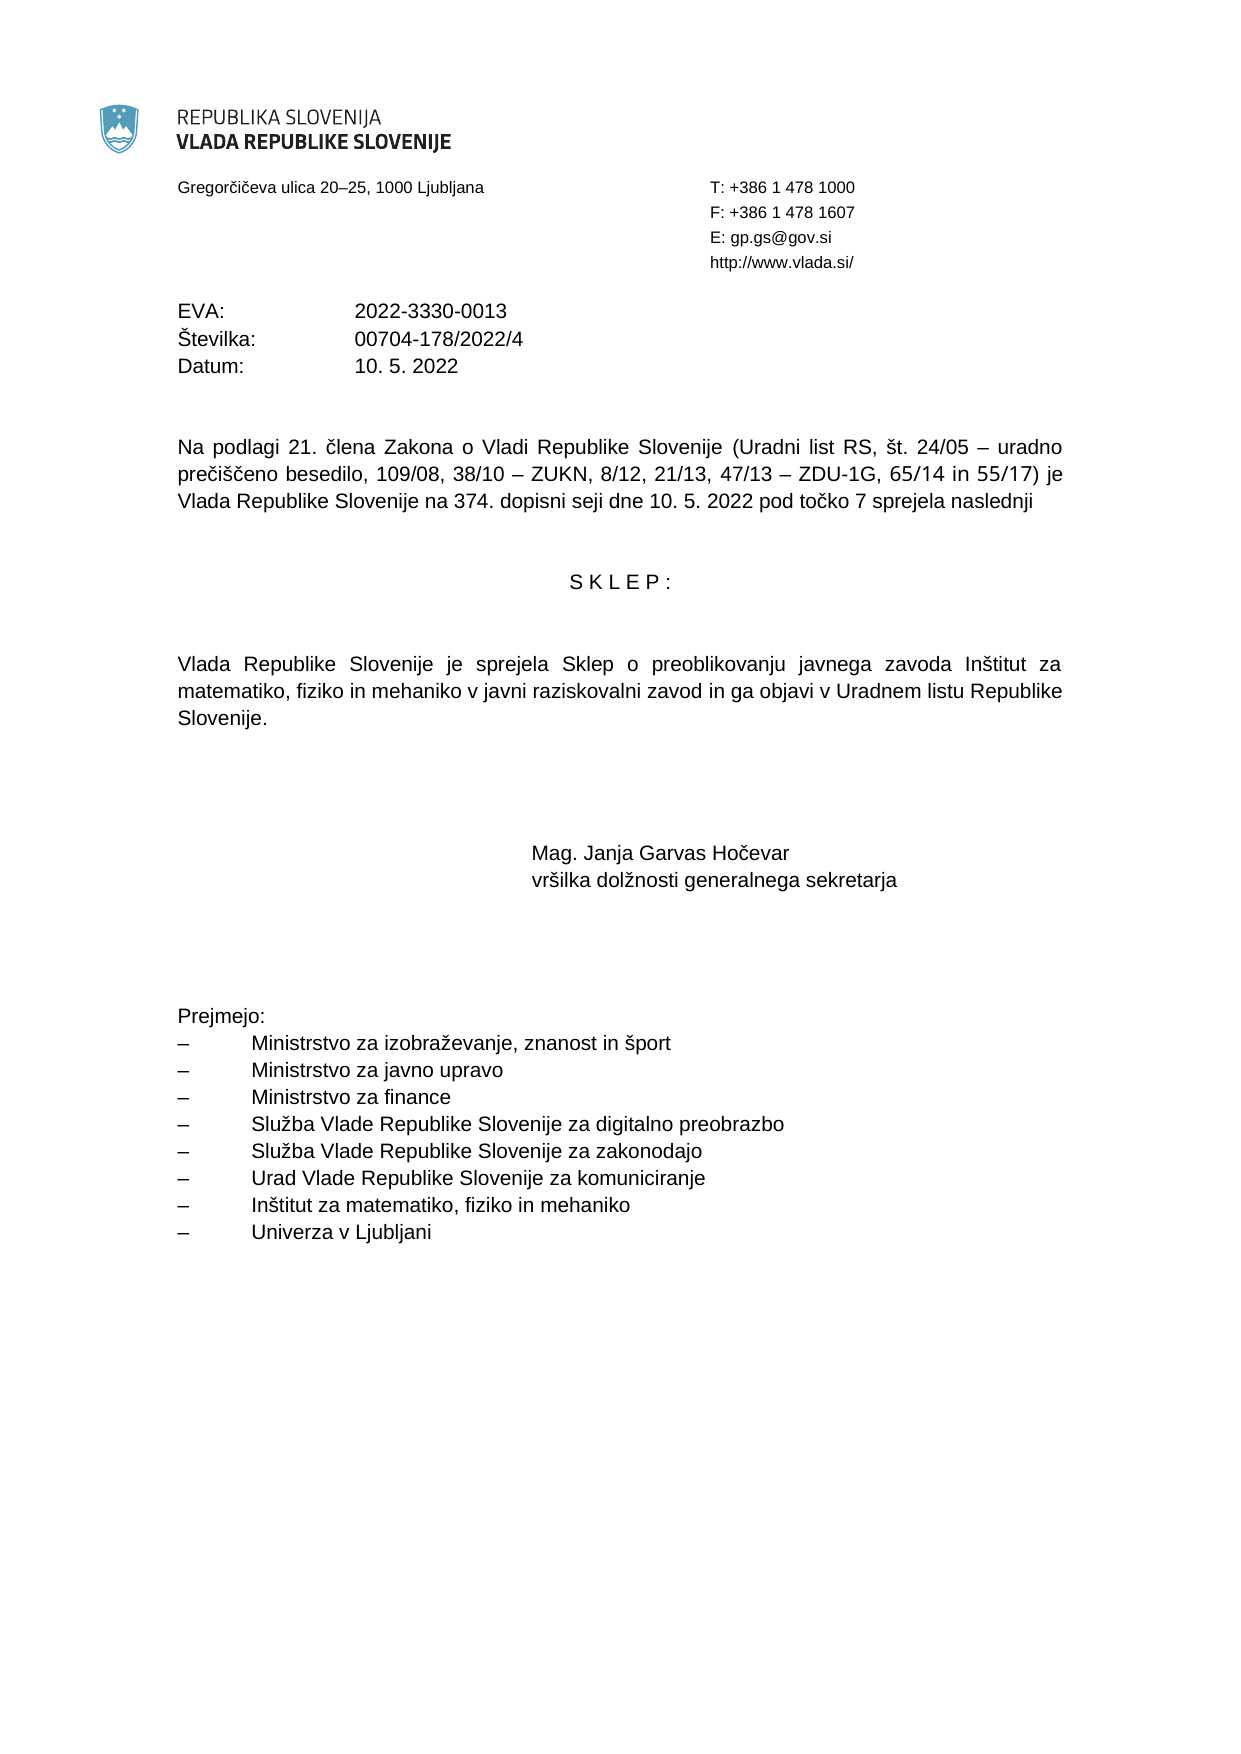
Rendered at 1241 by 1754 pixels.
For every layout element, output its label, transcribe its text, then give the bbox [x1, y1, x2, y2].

text S K L E P : [177, 568, 1063, 595]
text Številka: 00704-178/2022/4 [177, 324, 1063, 351]
text Datum: 10. 5. 2022 [177, 351, 1063, 378]
list Univerza v Ljubljani [177, 1218, 1063, 1245]
list Ministrstvo za izobraževanje, znanost in šport [177, 1028, 1063, 1056]
text Vlada Republike Slovenije je sprejela Sklep o preoblikovanju javnega zavoda Inštitut za matematiko, fiziko in mehaniko v javni raziskovalni zavod in ga objavi v Uradnem listu Republike Slovenije. [177, 649, 1063, 731]
list Ministrstvo za finance [177, 1083, 1063, 1110]
list Služba Vlade Republike Slovenije za digitalno preobrazbo [177, 1110, 1063, 1137]
text Na podlagi 21. člena Zakona o Vladi Republike Slovenije (Uradni list RS, št. 24/05 – uradno prečiščeno besedilo, 109/08, 38/10 – ZUKN, 8/12, 21/13, 47/13 – ZDU-1G, 65/14 in 55/17) je Vlada Republike Slovenije na 374. dopisni seji dne 10. 5. 2022 pod točko 7 sprejela naslednji [177, 433, 1063, 514]
text Prejmejo: [177, 1001, 1063, 1028]
text Mag. Janja Garvas Hočevar [531, 839, 1063, 866]
list Služba Vlade Republike Slovenije za zakonodajo [177, 1137, 1063, 1164]
text EVA: 2022-3330-0013 [177, 297, 1063, 324]
list Inštitut za matematiko, fiziko in mehaniko [177, 1191, 1063, 1218]
text vršilka dolžnosti generalnega sekretarja [532, 866, 1063, 893]
list Urad Vlade Republike Slovenije za komuniciranje [177, 1164, 1063, 1191]
list Ministrstvo za javno upravo [177, 1056, 1063, 1083]
